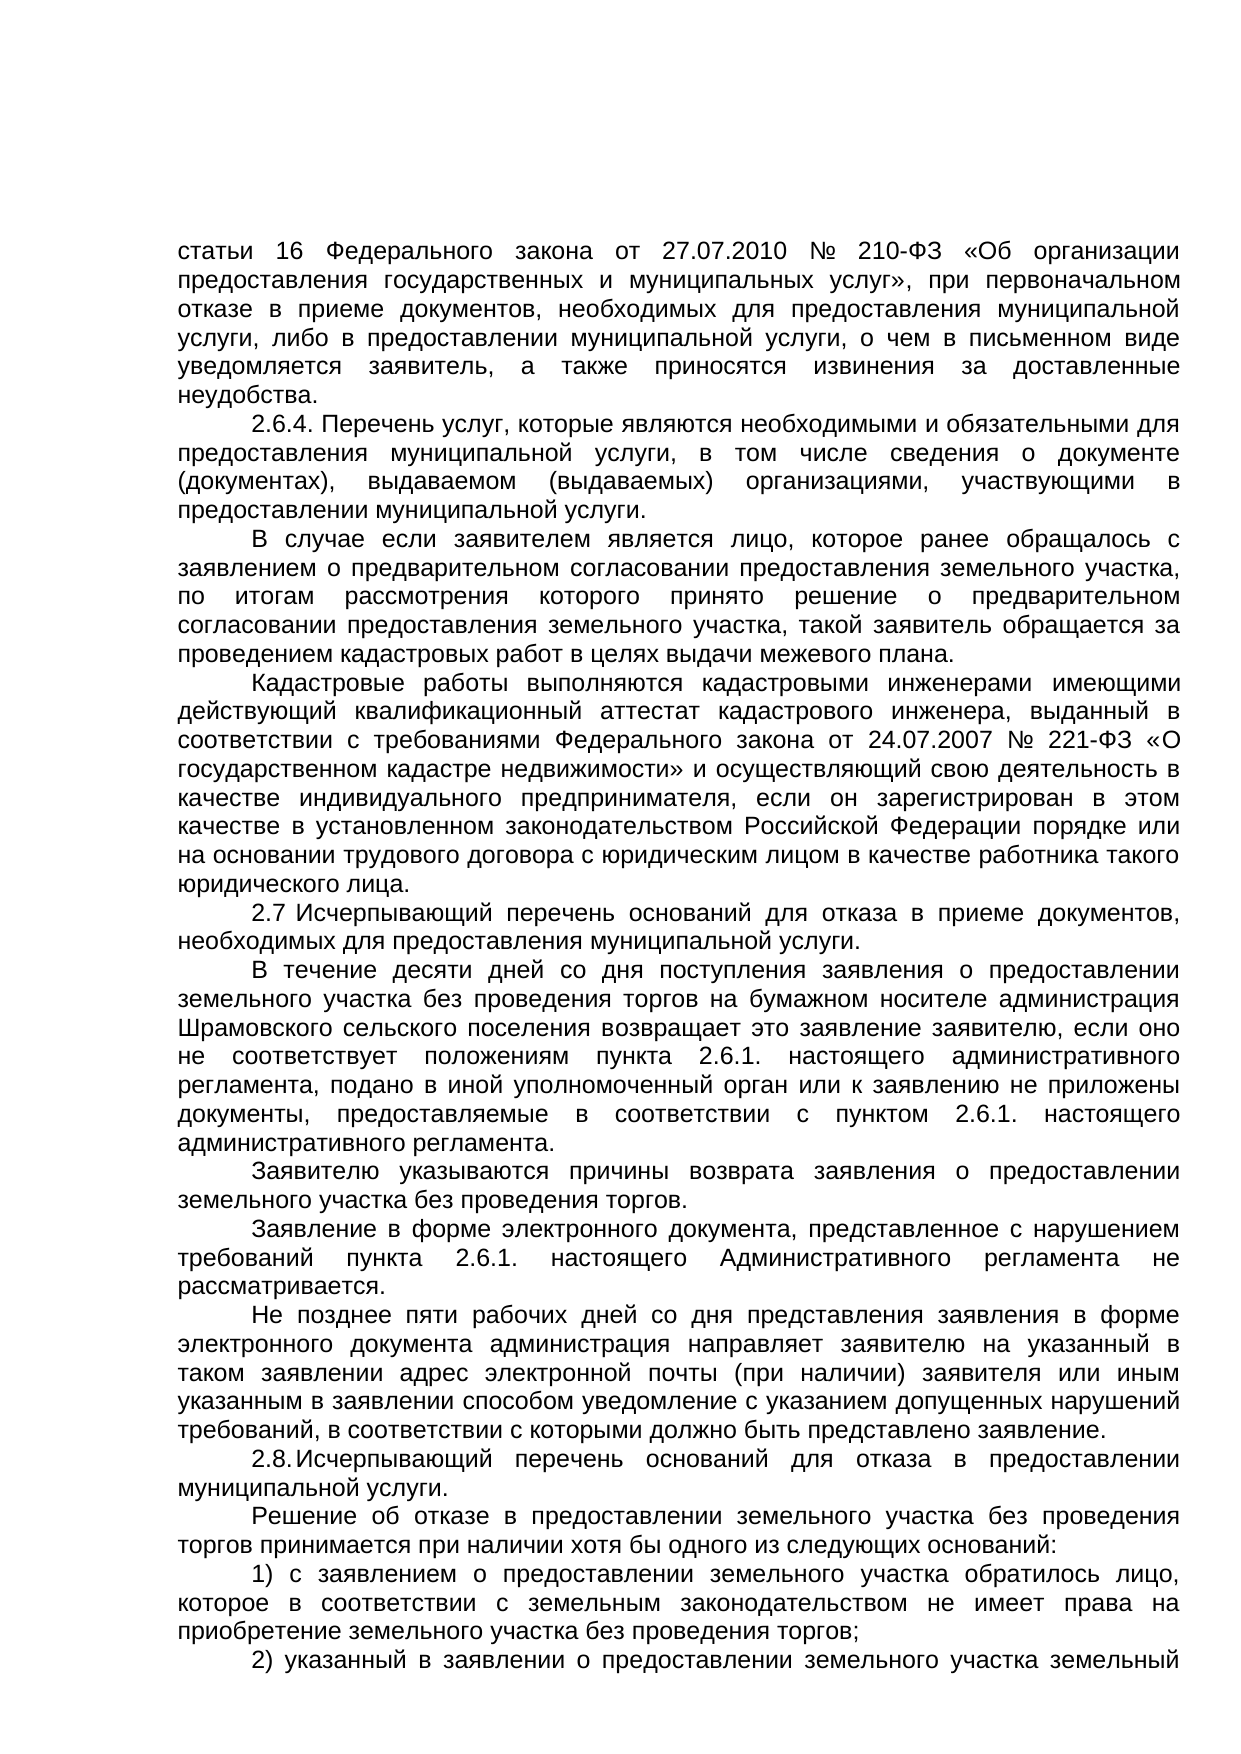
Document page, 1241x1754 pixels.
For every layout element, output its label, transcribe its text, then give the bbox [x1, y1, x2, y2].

text Заявление в форме электронного документа, представленное с нарушением требований пункта 2.6.1. настоящего Административного регламента не рассматривается. [177, 1214, 1181, 1300]
text В течение десяти дней со дня поступления заявления о предоставлении земельного участка без проведения торгов на бумажном носителе администрация Шрамовского сельского поселения возвращает это заявление заявителю, если оно не соответствует положениям пункта 2.6.1. настоящего административного регламента, подано в иной уполномоченный орган или к заявлению не приложены документы, предоставляемые в соответствии с пунктом 2.6.1. настоящего административного регламента. [177, 955, 1181, 1156]
text Не позднее пяти рабочих дней со дня представления заявления в форме электронного документа администрация направляет заявителю на указанный в таком заявлении адрес электронной почты (при наличии) заявителя или иным указанным в заявлении способом уведомление с указанием допущенных нарушений требований, в соответствии с которыми должно быть представлено заявление. [177, 1300, 1181, 1444]
list Исчерпывающий перечень оснований для отказа в предоставлении муниципальной услуги. [177, 1444, 1181, 1501]
text Кадастровые работы выполняются кадастровыми инженерами имеющими действующий квалификационный аттестат кадастрового инженера, выданный в соответствии с требованиями Федерального закона от 24.07.2007 № 221-ФЗ «О государственном кадастре недвижимости» и осуществляющий свою деятельность в качестве индивидуального предпринимателя, если он зарегистрирован в этом качестве в установленном законодательством Российской Федерации порядке или на основании трудового договора с юридическим лицом в качестве работника такого юридического лица. [177, 667, 1181, 897]
text Заявителю указываются причины возврата заявления о предоставлении земельного участка без проведения торгов. [177, 1156, 1181, 1214]
text 1) с заявлением о предоставлении земельного участка обратилось лицо, которое в соответствии с земельным законодательством не имеет права на приобретение земельного участка без проведения торгов; [177, 1559, 1181, 1645]
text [177, 236, 1181, 409]
list Исчерпывающий перечень оснований для отказа в приеме документов, необходимых для предоставления муниципальной услуги. [177, 897, 1181, 955]
text 2.6.4. Перечень услуг, которые являются необходимыми и обязательными для предоставления муниципальной услуги, в том числе сведения о документе (документах), выдаваемом (выдаваемых) организациями, участвующими в предоставлении муниципальной услуги. [177, 409, 1181, 524]
text Решение об отказе в предоставлении земельного участка без проведения торгов принимается при наличии хотя бы одного из следующих оснований: [177, 1501, 1181, 1559]
text В случае если заявителем является лицо, которое ранее обращалось с заявлением о предварительном согласовании предоставления земельного участка, по итогам рассмотрения которого принято решение о предварительном согласовании предоставления земельного участка, такой заявитель обращается за проведением кадастровых работ в целях выдачи межевого плана. [177, 524, 1181, 667]
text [177, 1645, 1181, 1674]
